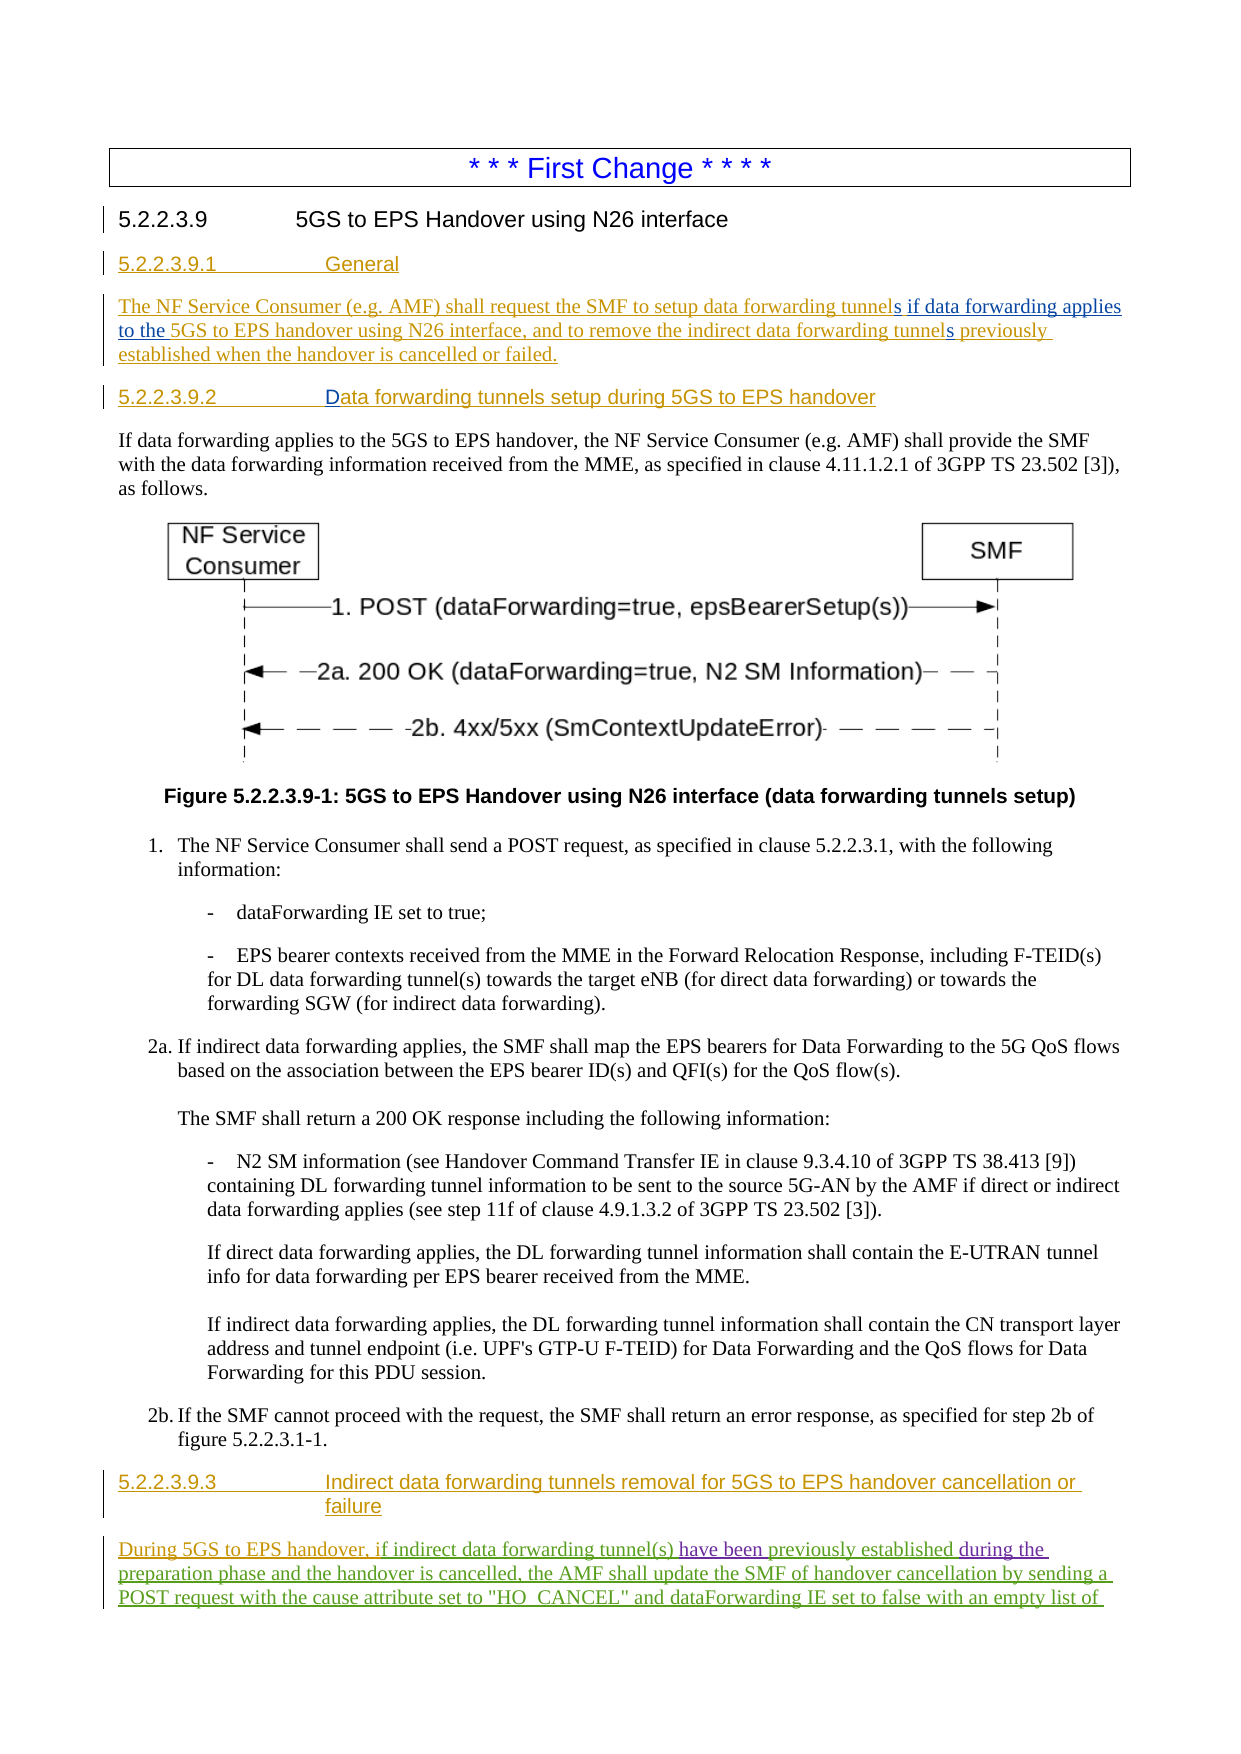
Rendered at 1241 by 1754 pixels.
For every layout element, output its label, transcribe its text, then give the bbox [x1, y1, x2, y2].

text - EPS bearer contexts received from the MME in the Forward Relocation Response, including F-TEID(s) for DL data forwarding tunnel(s) towards the target eNB (for direct data forwarding) or towards the forwarding SGW (for indirect data forwarding). [207, 943, 1122, 1015]
text - dataForwarding IE set to true; [207, 900, 1122, 924]
text 2b. If the SMF cannot proceed with the request, the SMF shall return an error response, as specified for step 2b of figure 5.2.2.3.1-1. [148, 1403, 1122, 1451]
text If data forwarding applies to the 5GS to EPS handover, the NF Service Consumer (e.g. AMF) shall provide the SMF with the data forwarding information received from the MME, as specified in clause 4.11.1.2.1 of 3GPP TS 23.502 [3]), as follows. [118, 428, 1122, 500]
text 1. The NF Service Consumer shall send a POST request, as specified in clause 5.2.2.3.1, with the following information: [148, 833, 1122, 881]
text * * * First Change * * * * [110, 149, 1130, 186]
subtitle 5.2.2.3.9 5GS to EPS Handover using N26 interface [118, 206, 1122, 233]
text - N2 SM information (see Handover Command Transfer IE in clause 9.3.4.10 of 3GPP TS 38.413 [9]) containing DL forwarding tunnel information to be sent to the source 5G-AN by the AMF if direct or indirect data forwarding applies (see step 11f of clause 4.9.1.3.2 of 3GPP TS 23.502 [3]). [207, 1149, 1122, 1221]
text If direct data forwarding applies, the DL forwarding tunnel information shall contain the E-UTRAN tunnel info for data forwarding per EPS bearer received from the MME. If indirect data forwarding applies, the DL forwarding tunnel information shall contain the CN transport layer address and tunnel endpoint (i.e. UPF's GTP-U F-TEID) for Data Forwarding and the QoS flows for Data Forwarding for this PDU session. [207, 1240, 1122, 1384]
text 2a. If indirect data forwarding applies, the SMF shall map the EPS bearers for Data Forwarding to the 5G QoS flows based on the association between the EPS bearer ID(s) and QFI(s) for the QoS flow(s). The SMF shall return a 200 OK response including the following information: [148, 1034, 1122, 1130]
text Figure 5.2.2.3.9-1: 5GS to EPS Handover using N26 interface (data forwarding tunnels setup) [118, 784, 1122, 808]
